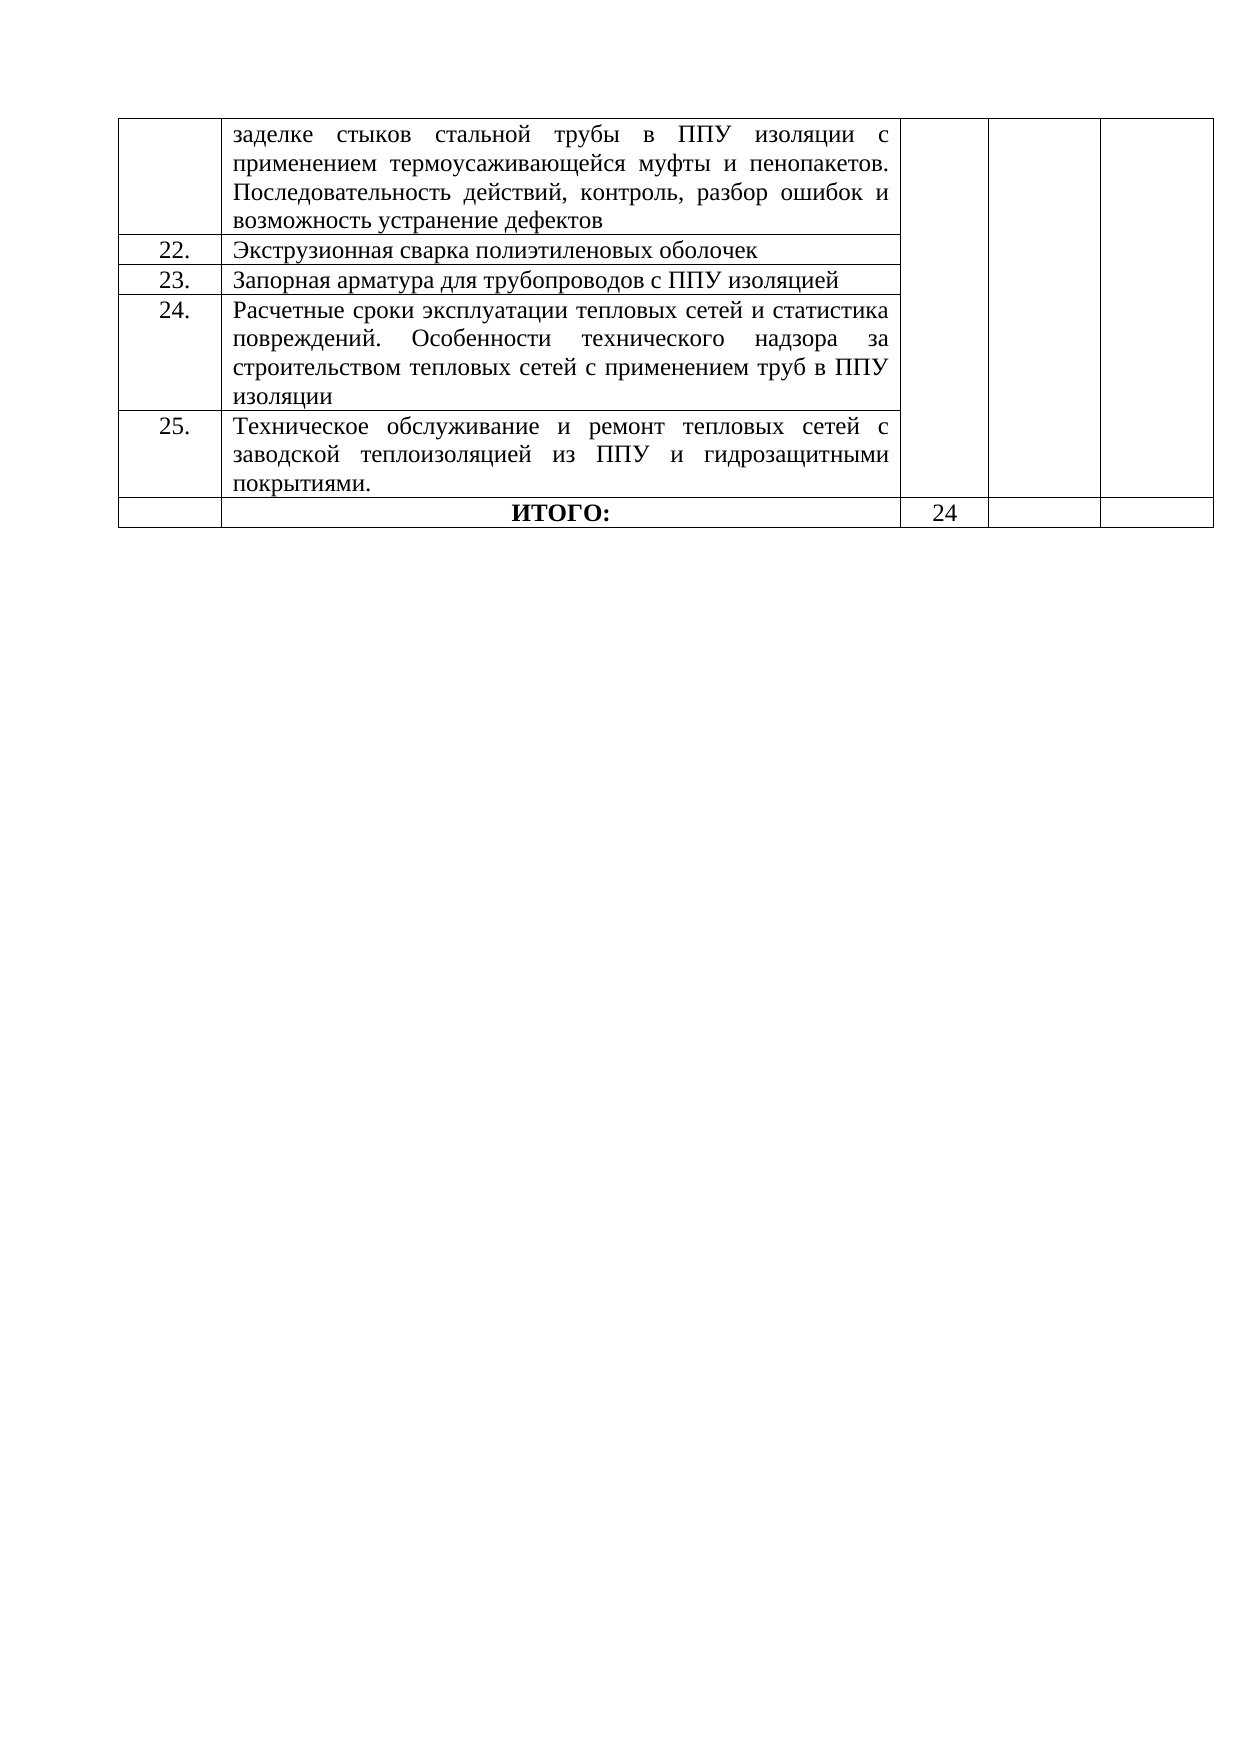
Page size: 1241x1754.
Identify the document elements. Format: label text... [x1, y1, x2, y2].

table_cell Техническое обслуживание и ремонт тепловых сетей с заводской теплоизоляцией из ППУ и гидрозащитными покрытиями. [222, 411, 900, 497]
table_cell [989, 498, 1100, 527]
table_cell ИТОГО: [222, 498, 900, 527]
table_cell [119, 119, 221, 234]
table_cell Расчетные сроки эксплуатации тепловых сетей и статистика повреждений. Особенности технического надзора за строительством тепловых сетей с применением труб в ППУ изоляции [222, 295, 900, 410]
table_cell [1101, 498, 1213, 527]
table_cell [119, 265, 221, 294]
table_cell 24 [901, 498, 988, 527]
table_cell [119, 411, 221, 497]
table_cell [222, 119, 900, 234]
table_cell Запорная арматура для трубопроводов с ППУ изоляцией [222, 265, 900, 294]
table_cell Экструзионная сварка полиэтиленовых оболочек [222, 235, 900, 264]
table_cell [119, 235, 221, 264]
table_cell [119, 498, 221, 527]
table_cell [119, 295, 221, 410]
